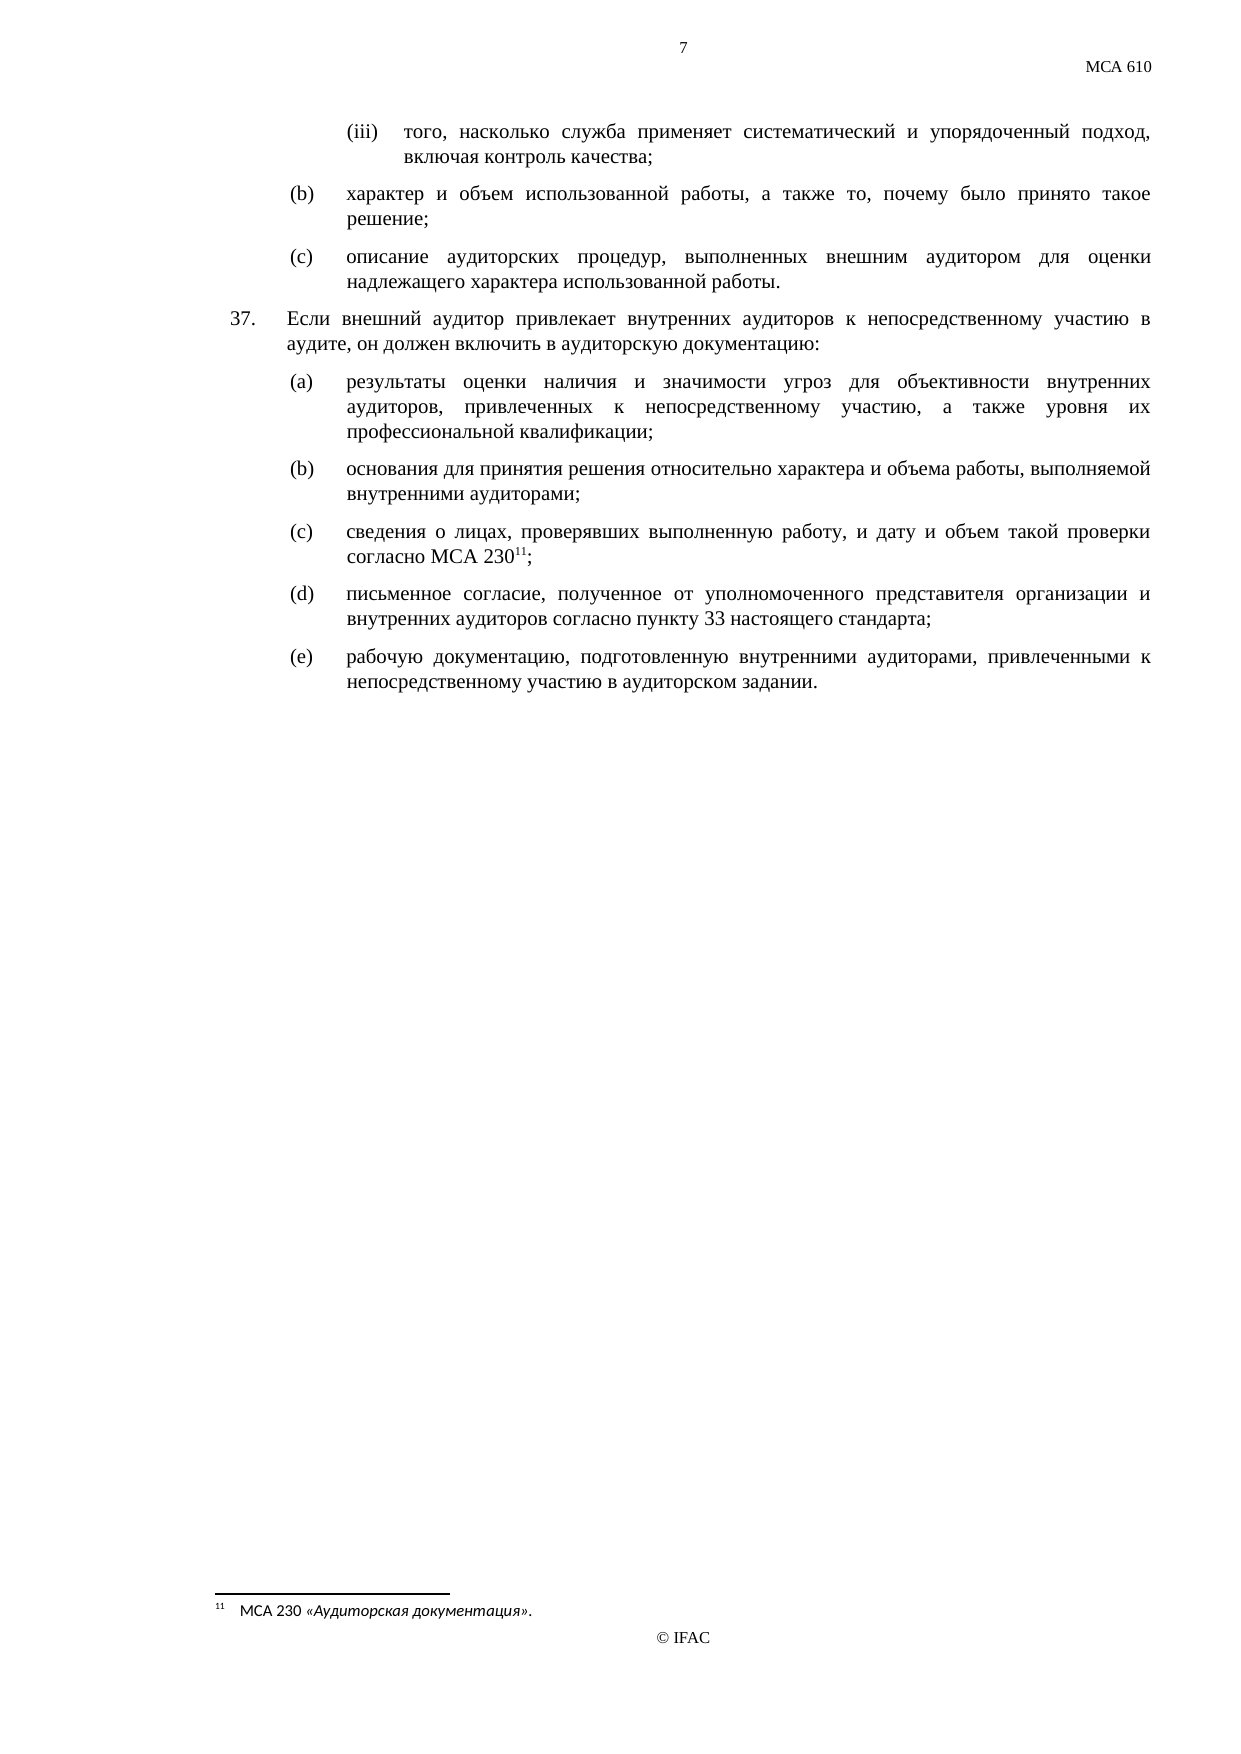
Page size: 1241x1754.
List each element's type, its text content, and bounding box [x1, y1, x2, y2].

text 37. Если внешний аудитор привлекает внутренних аудиторов к непосредственному участию в аудите, он должен включить в аудиторскую документацию: [230, 306, 1152, 356]
text (d) письменное согласие, полученное от уполномоченного представителя организации и внутренних аудиторов согласно пункту 33 настоящего стандарта; [290, 581, 1152, 631]
text (iii) того, насколько служба применяет систематический и упорядоченный подход, включая контроль качества; [347, 118, 1152, 168]
list характер и объем использованной работы, а также то, почему было принято такое решение; [290, 181, 1152, 231]
text (b) основания для принятия решения относительно характера и объема работы, выполняемой внутренними аудиторами; [290, 456, 1152, 506]
list описание аудиторских процедур, выполненных внешним аудитором для оценки надлежащего характера использованной работы. [290, 243, 1152, 293]
text (e) рабочую документацию, подготовленную внутренними аудиторами, привлеченными к непосредственному участию в аудиторском задании. [290, 643, 1152, 693]
text (a) результаты оценки наличия и значимости угроз для объективности внутренних аудиторов, привлеченных к непосредственному участию, а также уровня их профессиональной квалификации; [290, 368, 1152, 443]
text (c) сведения о лицах, проверявших выполненную работу, и дату и объем такой проверки согласно МСА 230; [290, 518, 1152, 568]
